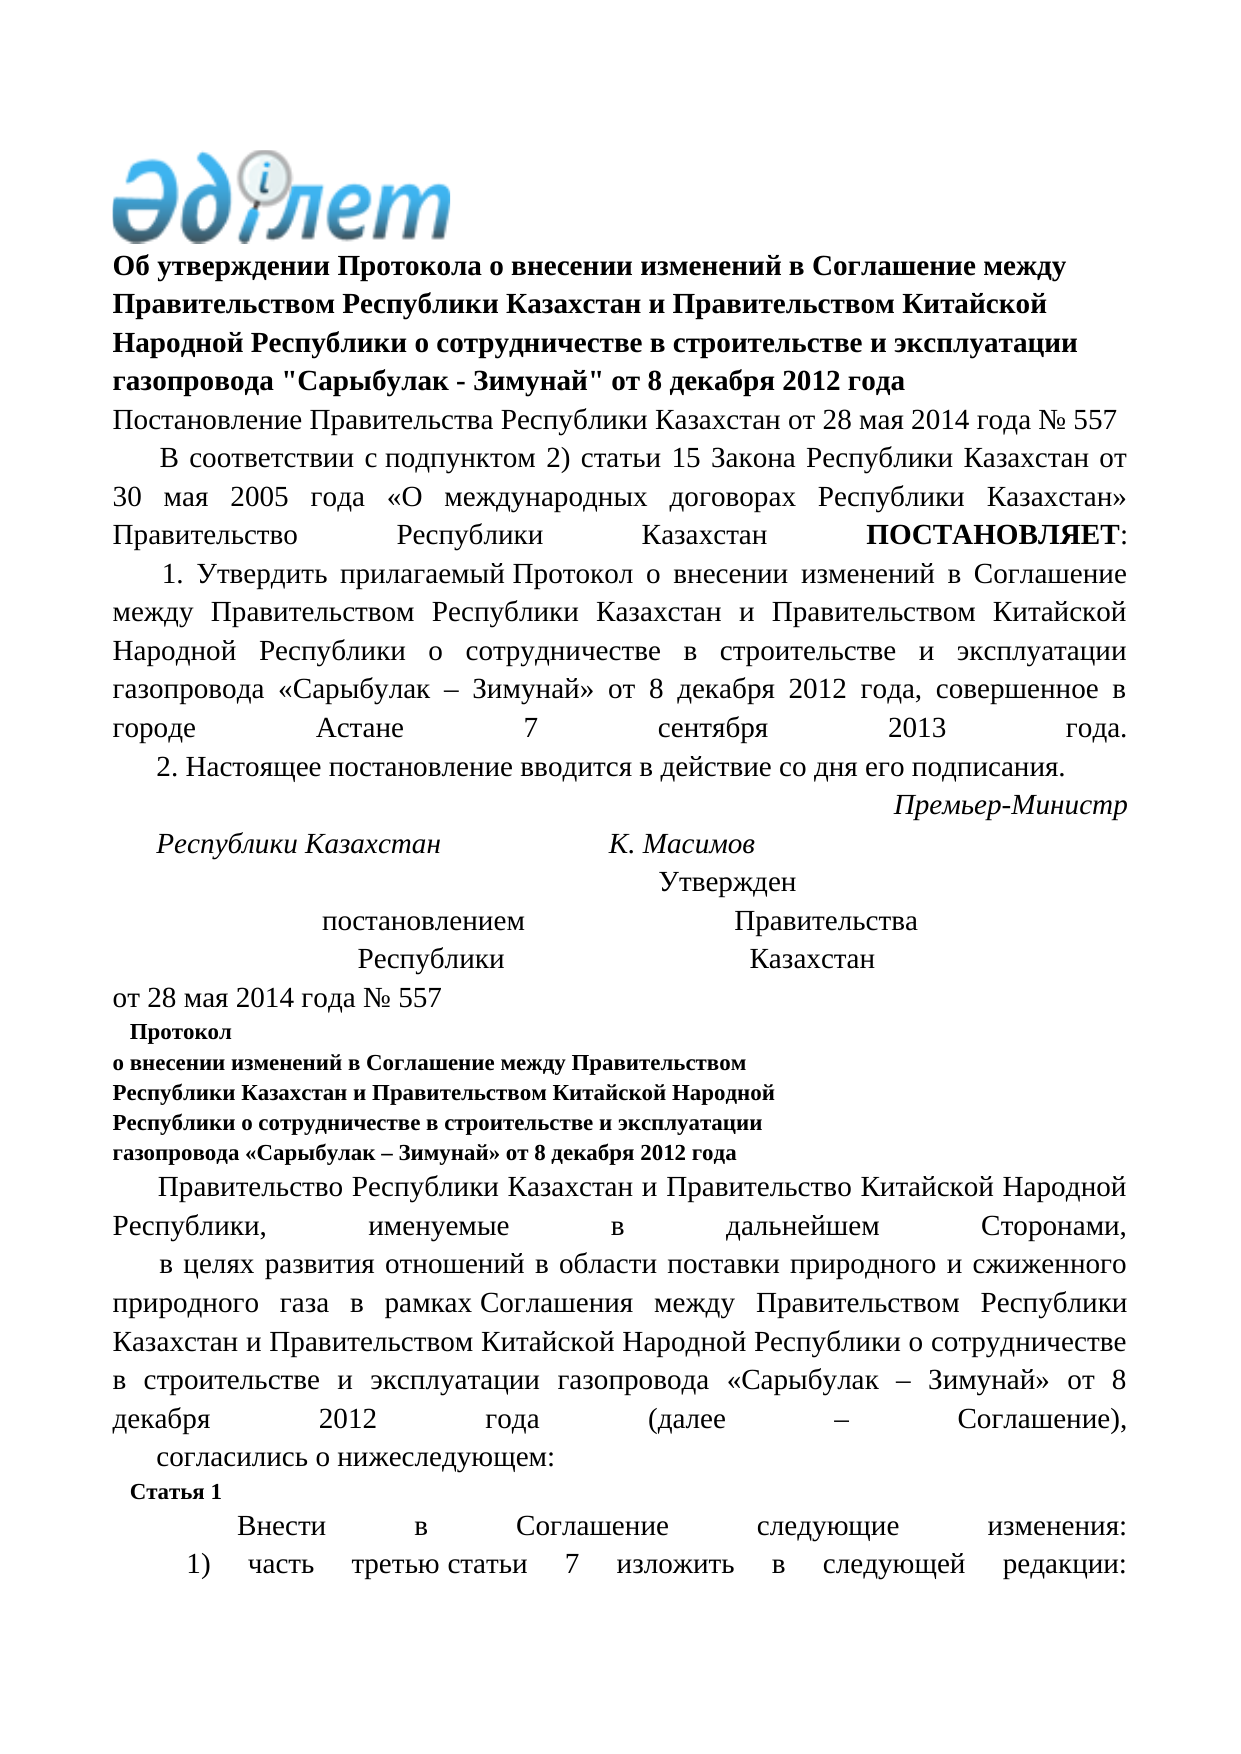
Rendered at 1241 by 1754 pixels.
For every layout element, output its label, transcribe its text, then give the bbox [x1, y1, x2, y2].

picture [112, 150, 451, 244]
text В соответствии с подпунктом 2) статьи 15 Закона Республики Казахстан от 30 мая 2005 года «О международных договорах Республики Казахстан» Правительство Республики Казахстан ПОСТАНОВЛЯЕТ: 1. Утвердить прилагаемый Протокол о внесении изменений в Соглашение между Правительством Республики Казахстан и Правительством Китайской Народной Республики о сотрудничестве в строительстве и эксплуатации газопровода «Сарыбулак – Зимунай» от 8 декабря 2012 года, совершенное в городе Астане 7 сентября 2013 года. 2. Настоящее постановление вводится в действие со дня его подписания. [112, 440, 1128, 782]
text Статья 1 [112, 1478, 1128, 1504]
text Утвержден постановлением Правительства Республики Казахстан от 28 мая 2014 года № 557 [112, 864, 1128, 1013]
text Правительство Республики Казахстан и Правительство Китайской Народной Республики, именуемые в дальнейшем Сторонами, в целях развития отношений в области поставки природного и сжиженного природного газа в рамках Соглашения между Правительством Республики Казахстан и Правительством Китайской Народной Республики о сотрудничестве в строительстве и эксплуатации газопровода «Сарыбулак – Зимунай» от 8 декабря 2012 года (далее – Соглашение), согласились о нижеследующем: [112, 1169, 1128, 1473]
text Протокол о внесении изменений в Соглашение между Правительством Республики Казахстан и Правительством Китайской Народной Республики о сотрудничестве в строительстве и эксплуатации газопровода «Сарыбулак – Зимунай» от 8 декабря 2012 года [112, 1018, 1128, 1166]
text Премьер-Министр Республики Казахстан К. Масимов [112, 787, 1128, 859]
text Постановление Правительства Республики Казахстан от 28 мая 2014 года № 557 [112, 402, 1128, 435]
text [112, 1508, 1128, 1580]
text Об утверждении Протокола о внесении изменений в Соглашение между Правительством Республики Казахстан и Правительством Китайской Народной Республики о сотрудничестве в строительстве и эксплуатации газопровода "Сарыбулак - Зимунай" от 8 декабря 2012 года [112, 248, 1128, 397]
